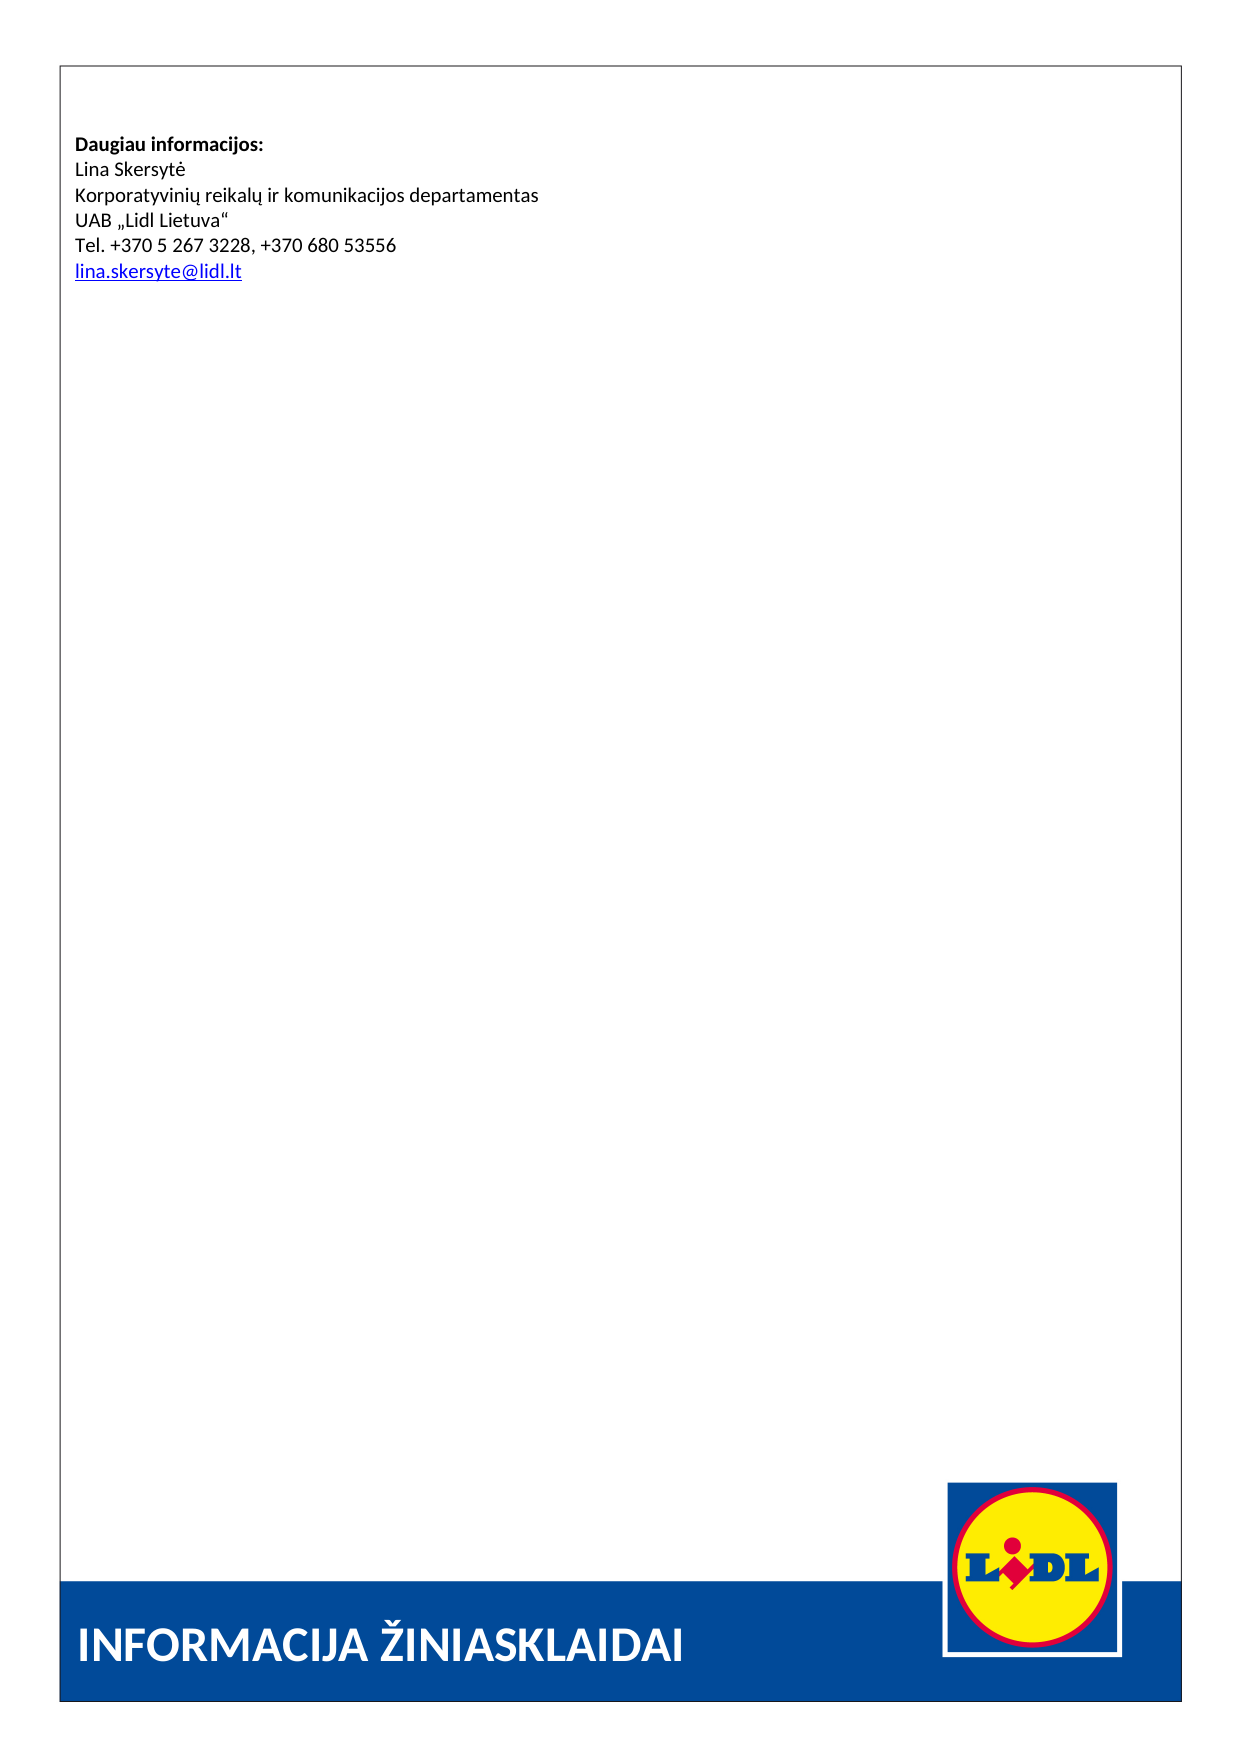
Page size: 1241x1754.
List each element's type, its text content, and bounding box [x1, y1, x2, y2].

text lina.skersyte@lidl.lt [75, 258, 1165, 283]
text Lina Skersytė [75, 156, 1165, 182]
text Korporatyvinių reikalų ir komunikacijos departamentas [75, 182, 1165, 207]
text Daugiau informacijos: [75, 131, 1165, 156]
text Tel. +370 5 267 3228, +370 680 53556 [75, 233, 1165, 258]
picture [0, 6, 1241, 1754]
text UAB „Lidl Lietuva“ [75, 207, 1165, 233]
